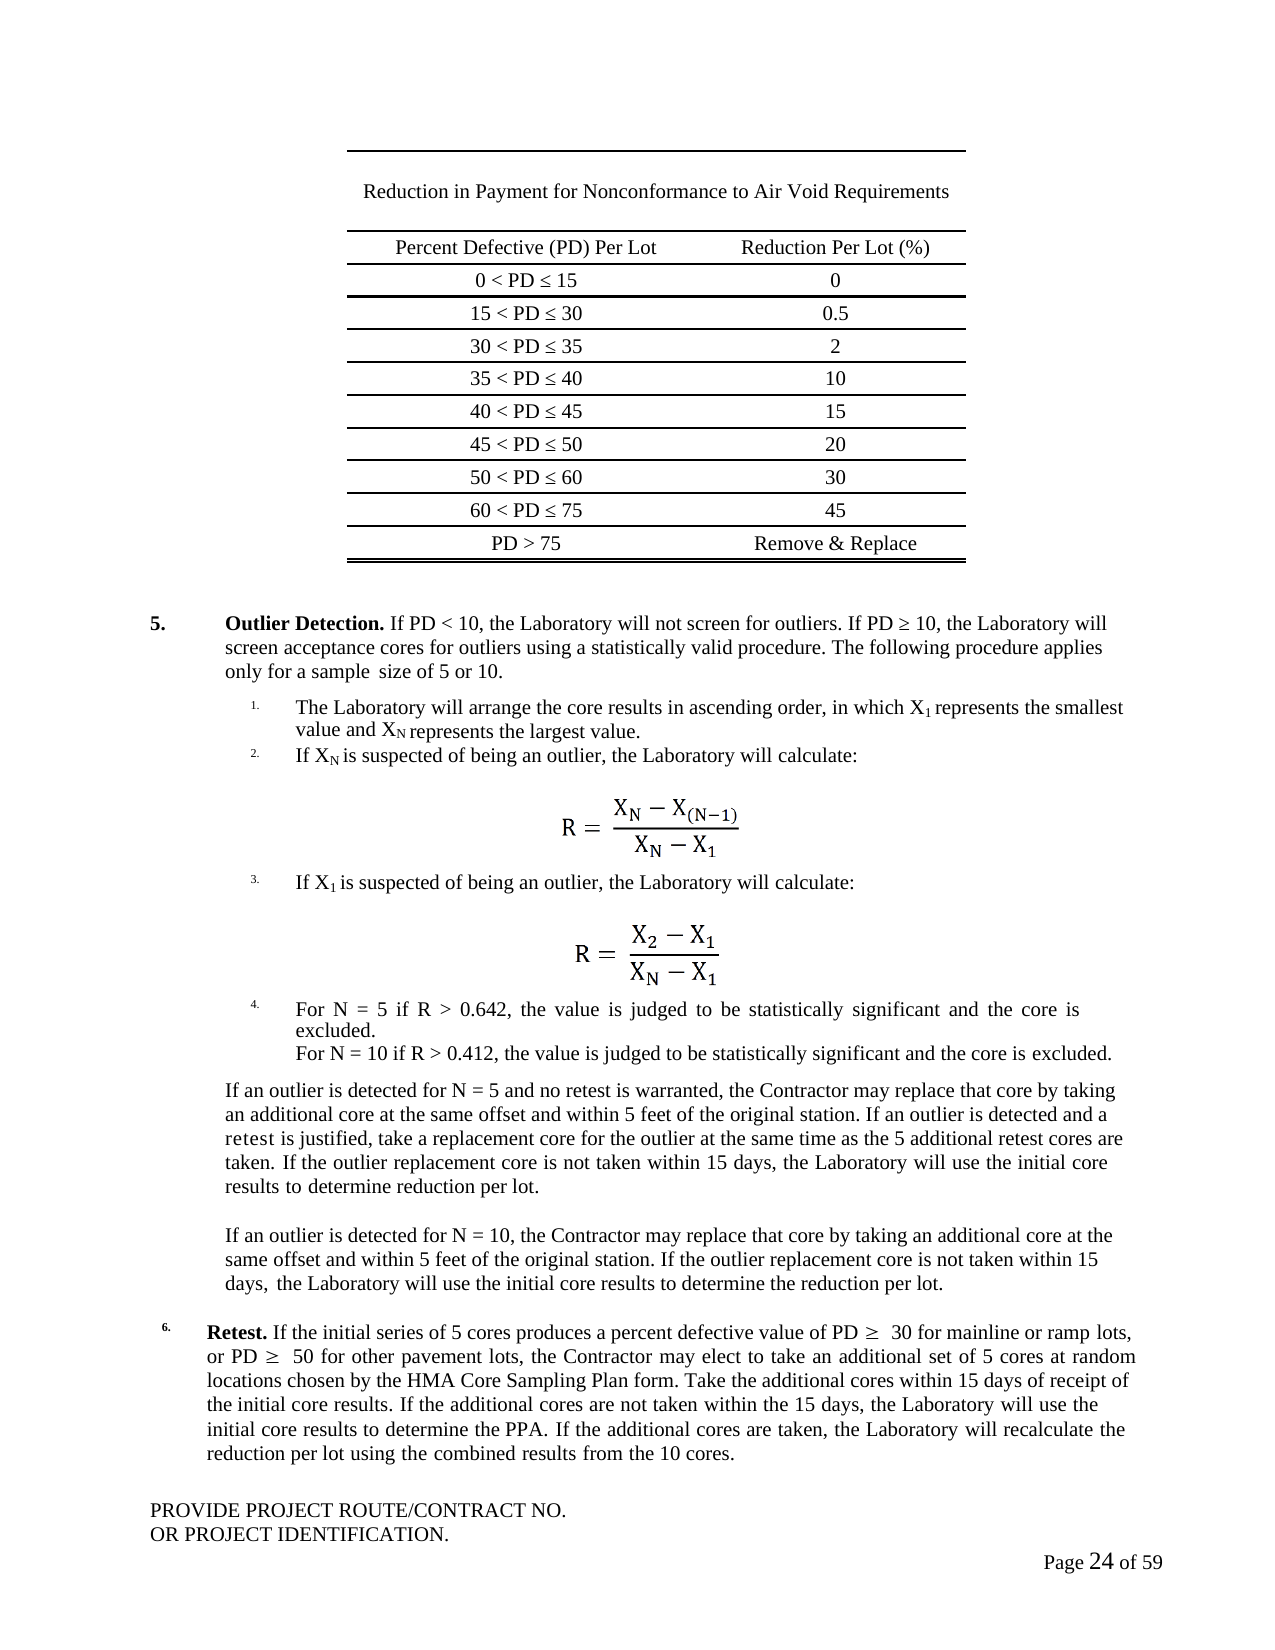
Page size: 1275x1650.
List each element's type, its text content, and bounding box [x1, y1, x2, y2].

list 5. Outlier Detection. If PD < 10, the Laboratory will not screen for outliers. If PD ≥ 10, the Laboratory will screen acceptance cores for outliers using a statistically valid procedure. The following procedure applies only for a sample size of 5 or 10. [150, 611, 1144, 683]
picture [573, 918, 720, 988]
list Retest. If the initial series of 5 cores produces a percent defective value of PD 30 for mainline or ramp lots, or PD 50 for other pavement lots, the Contractor may elect to take an additional set of 5 cores at random locations chosen by the HMA Core Sampling Plan form. Take the additional cores within 15 days of receipt of the initial core results. If the additional cores are not taken within the 15 days, the Laboratory will use the initial core results to determine the PPA. If the additional cores are taken, the Laboratory will recalculate the reduction per lot using the combined results from the 10 cores. [162, 1320, 1144, 1464]
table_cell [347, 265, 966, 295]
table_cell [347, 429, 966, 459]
text For N = 10 if R > 0.412, the value is judged to be statistically significant and the core is excluded. [295, 1042, 1143, 1065]
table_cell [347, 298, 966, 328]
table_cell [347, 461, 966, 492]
list For N = 5 if R > 0.642, the value is judged to be statistically significant and the core is excluded. [250, 999, 1143, 1042]
picture [552, 793, 741, 861]
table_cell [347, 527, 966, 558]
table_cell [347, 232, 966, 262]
list The Laboratory will arrange the core results in ascending order, in which X1 represents the smallest value and XN represents the largest value. [250, 700, 1143, 743]
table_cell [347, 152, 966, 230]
text If an outlier is detected for N = 5 and no retest is warranted, the Contractor may replace that core by taking an additional core at the same offset and within 5 feet of the original station. If an outlier is detected and a retest is justified, take a replacement core for the outlier at the same time as the 5 additional retest cores are taken. If the outlier replacement core is not taken within 15 days, the Laboratory will use the initial core results to determine reduction per lot. [225, 1078, 1144, 1198]
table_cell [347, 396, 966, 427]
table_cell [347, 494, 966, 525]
list If XN is suspected of being an outlier, the Laboratory will calculate: [250, 743, 1143, 770]
list If X1 is suspected of being an outlier, the Laboratory will calculate: [250, 875, 1143, 896]
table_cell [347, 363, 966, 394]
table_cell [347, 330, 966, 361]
text If an outlier is detected for N = 10, the Contractor may replace that core by taking an additional core at the same offset and within 5 feet of the original station. If the outlier replacement core is not taken within 15 days, the Laboratory will use the initial core results to determine the reduction per lot. [225, 1223, 1144, 1295]
